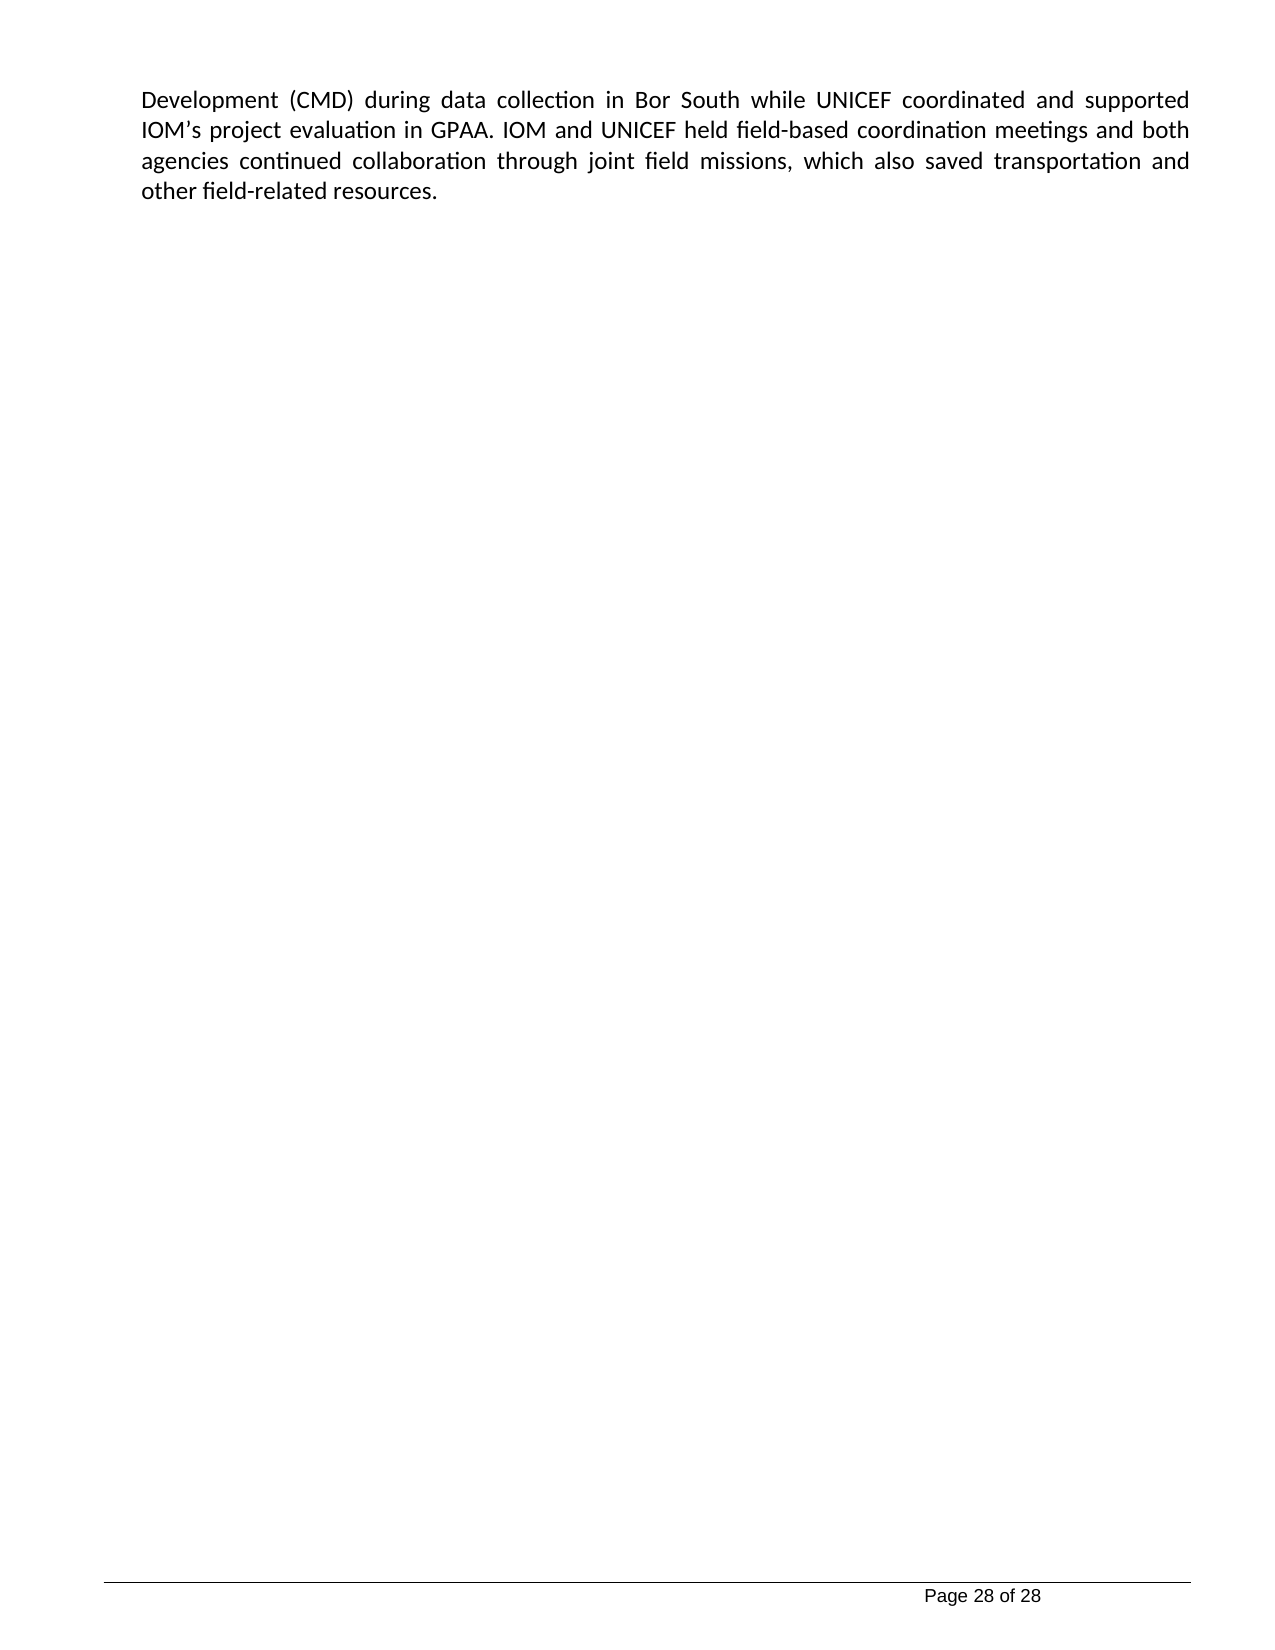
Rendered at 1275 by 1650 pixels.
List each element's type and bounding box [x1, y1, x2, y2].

list [103, 84, 1191, 206]
